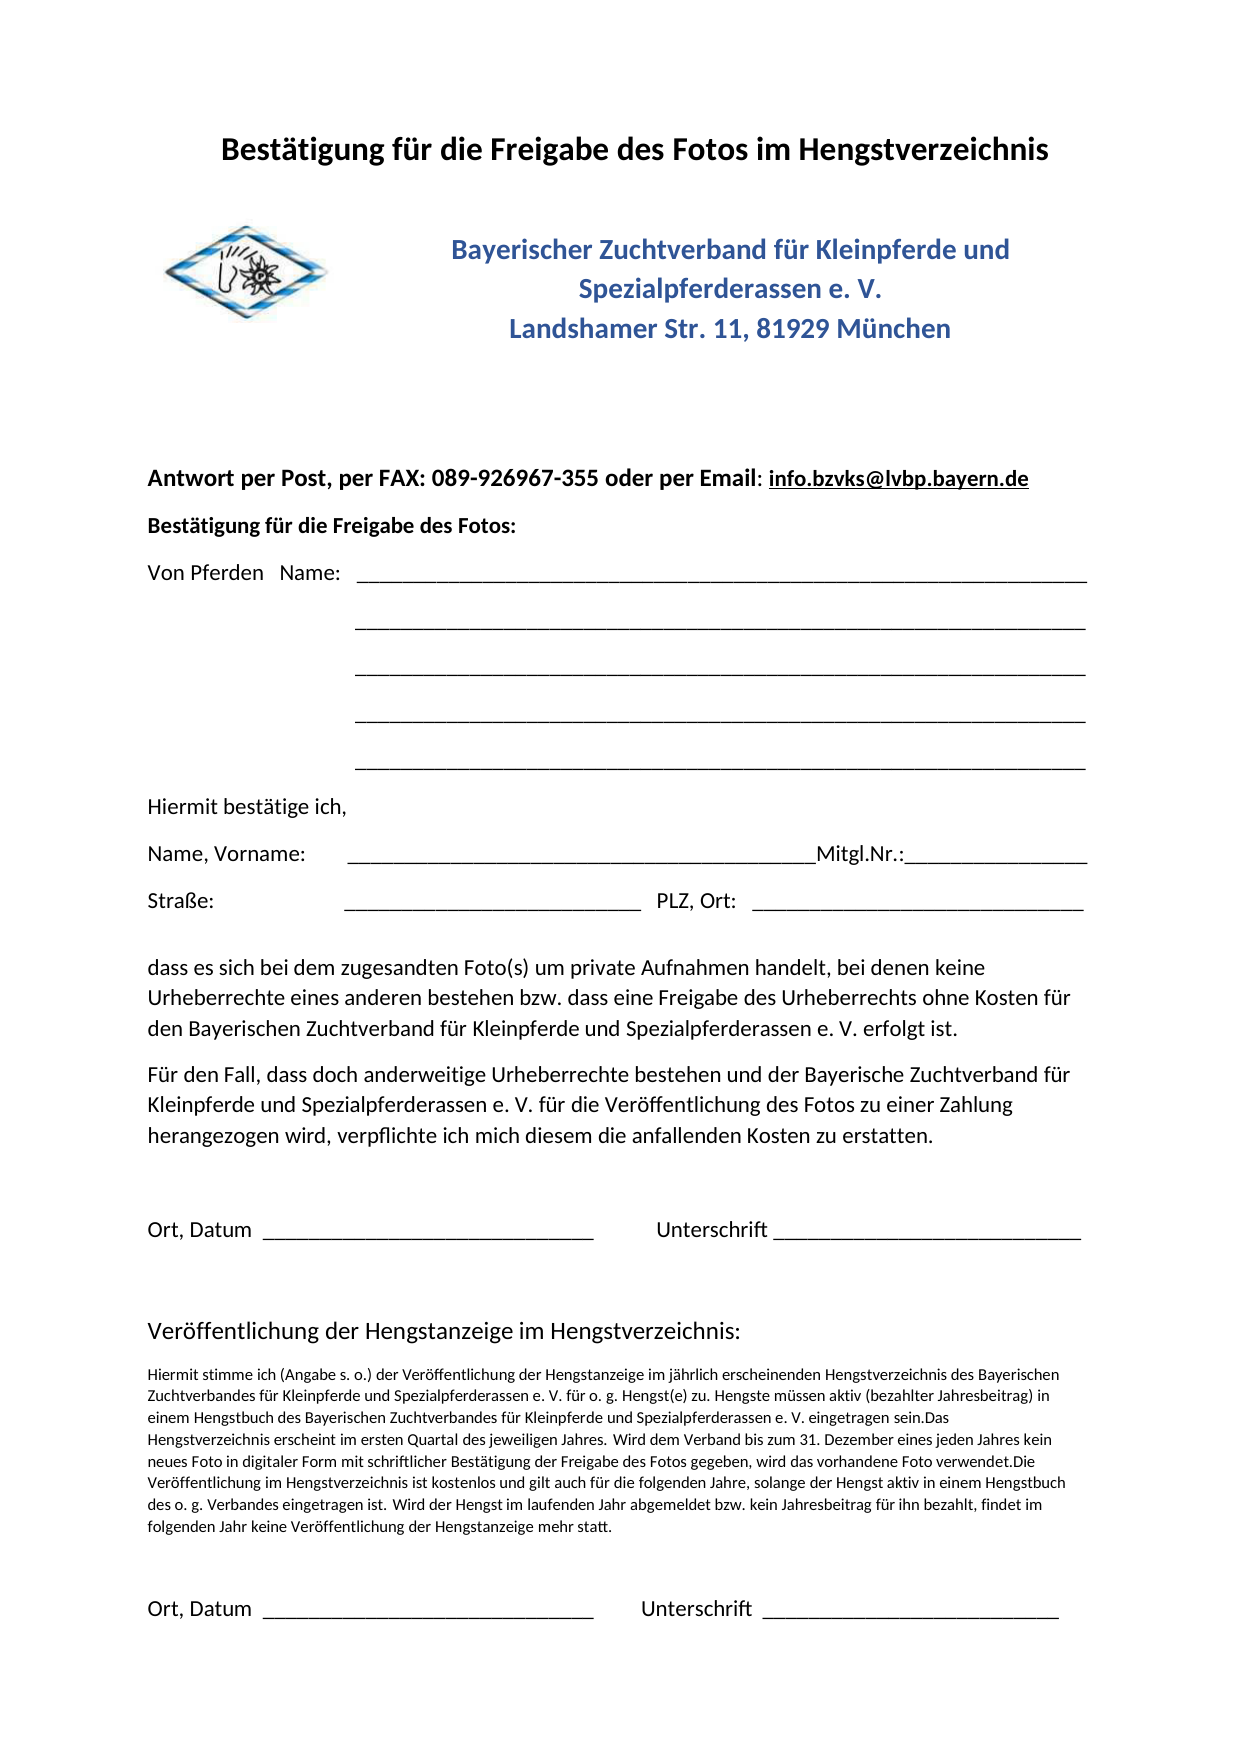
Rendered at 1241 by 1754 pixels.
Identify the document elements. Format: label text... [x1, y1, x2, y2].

text Name, Vorname: _________________________________________Mitgl.Nr.:________________ [147, 843, 1122, 866]
text Von Pferden Name: ________________________________________________________________ [147, 562, 1122, 585]
text ________________________________________________________________ [355, 609, 1122, 632]
text Bayerischer Zuchtverband für Kleinpferde und Spezialpferderassen e. V. [451, 229, 1064, 306]
text Bestätigung für die Freigabe des Fotos im Hengstverzeichnis [147, 142, 1122, 165]
text Für den Fall, dass doch anderweitige Urheberrechte bestehen und der Bayerische Zuchtverband für Kleinpferde und Spezialpferderassen e. V. für die Veröffentlichung des Fotos zu einer Zahlung herangezogen wird, verpflichte ich mich diesem die anfallenden Kosten zu erstatten. [147, 1058, 1093, 1149]
text Antwort per Post, per FAX: 089-926967-355 oder per Email: info.bzvks@lvbp.bayern.de [147, 466, 1122, 491]
text Ort, Datum _____________________________ Unterschrift __________________________ [147, 1598, 1122, 1621]
text ________________________________________________________________ [355, 656, 1122, 678]
text Landshamer Str. 11, 81929 München [509, 315, 1122, 344]
text Straße: __________________________ PLZ, Ort: _____________________________ [147, 890, 1122, 913]
text dass es sich bei dem zugesandten Foto(s) um private Aufnahmen handelt, bei denen keine Urheberrechte eines anderen bestehen bzw. dass eine Freigabe des Urheberrechts ohne Kosten für den Bayerischen Zuchtverband für Kleinpferde und Spezialpferderassen e. V. erfolgt ist. [147, 951, 1086, 1042]
text Ort, Datum _____________________________ Unterschrift ___________________________ [147, 1219, 1122, 1243]
text Hiermit stimme ich (Angabe s. o.) der Veröffentlichung der Hengstanzeige im jährlich erscheinenden Hengstverzeichnis des Bayerischen Zuchtverbandes für Kleinpferde und Spezialpferderassen e. V. für o. g. Hengst(e) zu. Hengste müssen aktiv (bezahlter Jahresbeitrag) in einem Hengstbuch des Bayerischen Zuchtverbandes für Kleinpferde und Spezialpferderassen e. V. eingetragen sein.Das Hengstverzeichnis erscheint im ersten Quartal des jeweiligen Jahres. Wird dem Verband bis zum 31. Dezember eines jeden Jahres kein neues Foto in digitaler Form mit schriftlicher Bestätigung der Freigabe des Fotos gegeben, wird das vorhandene Foto verwendet.Die Veröffentlichung im Hengstverzeichnis ist kostenlos und gilt auch für die folgenden Jahre, solange der Hengst aktiv in einem Hengstbuch des o. g. Verbandes eingetragen ist. Wird der Hengst im laufenden Jahr abgemeldet bzw. kein Jahresbeitrag für ihn bezahlt, findet im folgenden Jahr keine Veröffentlichung der Hengstanzeige mehr statt. [147, 1362, 1072, 1537]
text Veröffentlichung der Hengstanzeige im Hengstverzeichnis: [147, 1319, 1122, 1344]
text Bestätigung für die Freigabe des Fotos: [147, 515, 1122, 538]
text ________________________________________________________________ [355, 749, 1122, 772]
picture [147, 210, 350, 340]
text Hiermit bestätige ich, [147, 796, 1122, 819]
text ________________________________________________________________ [355, 702, 1122, 726]
